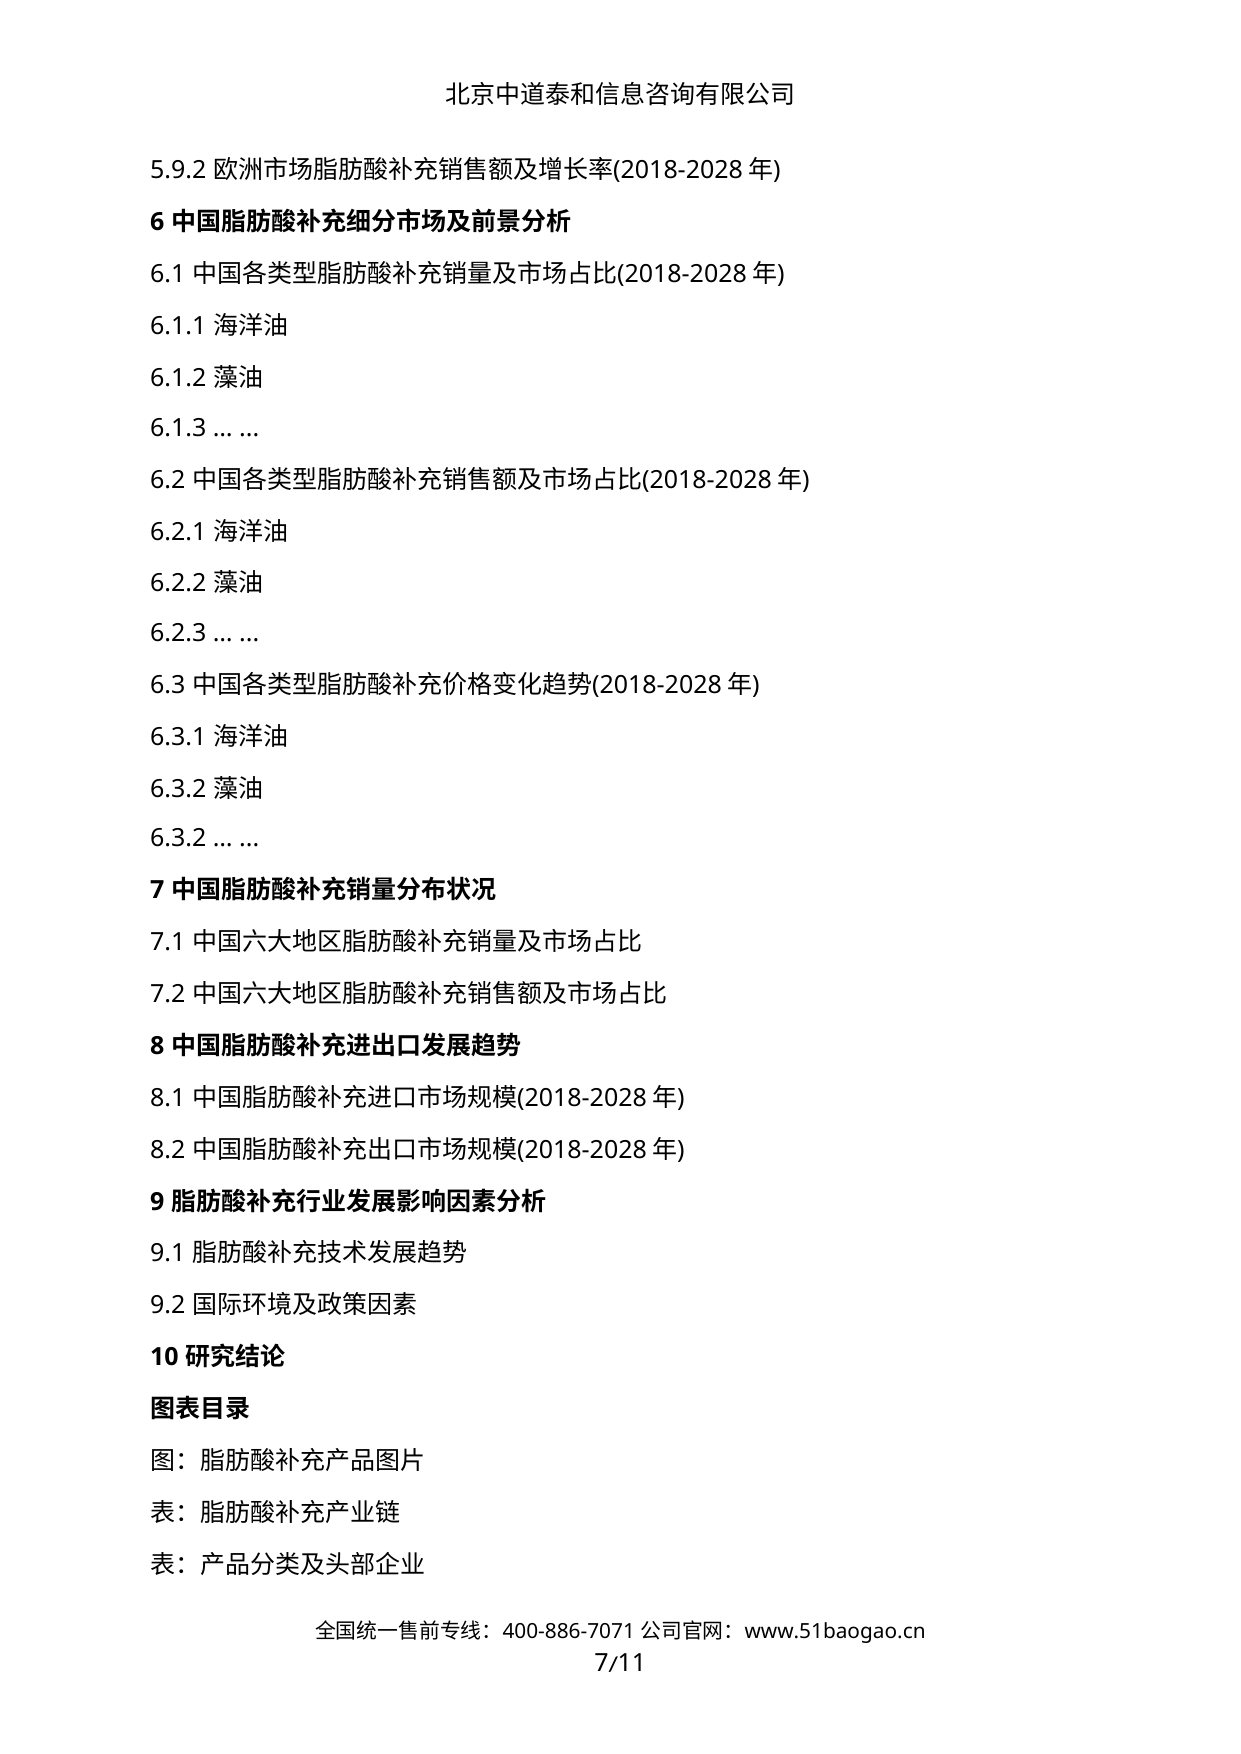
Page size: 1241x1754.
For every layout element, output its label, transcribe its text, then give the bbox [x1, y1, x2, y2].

text 9 脂肪酸补充行业发展影响因素分析 [150, 1181, 1090, 1217]
text 图表目录 [150, 1388, 1090, 1425]
text 6.1 中国各类型脂肪酸补充销量及市场占比(2018-2028年) [150, 254, 1090, 290]
text 5.9.2 欧洲市场脂肪酸补充销售额及增长率(2018-2028年) [150, 150, 1090, 186]
text 6.3 中国各类型脂肪酸补充价格变化趋势(2018-2028年) [150, 664, 1090, 701]
text 6.3.2 藻油 [150, 768, 1090, 804]
text 8 中国脂肪酸补充进出口发展趋势 [150, 1025, 1090, 1062]
text 10 研究结论 [150, 1337, 1090, 1373]
text 表：产品分类及头部企业 [150, 1544, 1090, 1580]
text 6.1.3 … ... [150, 409, 1090, 443]
text 7 中国脂肪酸补充销量分布状况 [150, 870, 1090, 906]
text 6.2 中国各类型脂肪酸补充销售额及市场占比(2018-2028年) [150, 459, 1090, 495]
text 6.1.1 海洋油 [150, 306, 1090, 342]
text 7.1 中国六大地区脂肪酸补充销量及市场占比 [150, 922, 1090, 958]
text 6 中国脂肪酸补充细分市场及前景分析 [150, 202, 1090, 238]
text 6.2.3 … ... [150, 615, 1090, 649]
text 6.3.1 海洋油 [150, 716, 1090, 752]
text 9.1 脂肪酸补充技术发展趋势 [150, 1233, 1090, 1269]
text 图：脂肪酸补充产品图片 [150, 1440, 1090, 1477]
text 6.2.1 海洋油 [150, 511, 1090, 547]
text 9.2 国际环境及政策因素 [150, 1285, 1090, 1321]
text 8.2 中国脂肪酸补充出口市场规模(2018-2028年) [150, 1129, 1090, 1165]
text 7.2 中国六大地区脂肪酸补充销售额及市场占比 [150, 973, 1090, 1010]
text 6.2.2 藻油 [150, 563, 1090, 599]
text 8.1 中国脂肪酸补充进口市场规模(2018-2028年) [150, 1077, 1090, 1113]
text 6.1.2 藻油 [150, 357, 1090, 394]
text 6.3.2 … ... [150, 820, 1090, 854]
text 表：脂肪酸补充产业链 [150, 1492, 1090, 1528]
